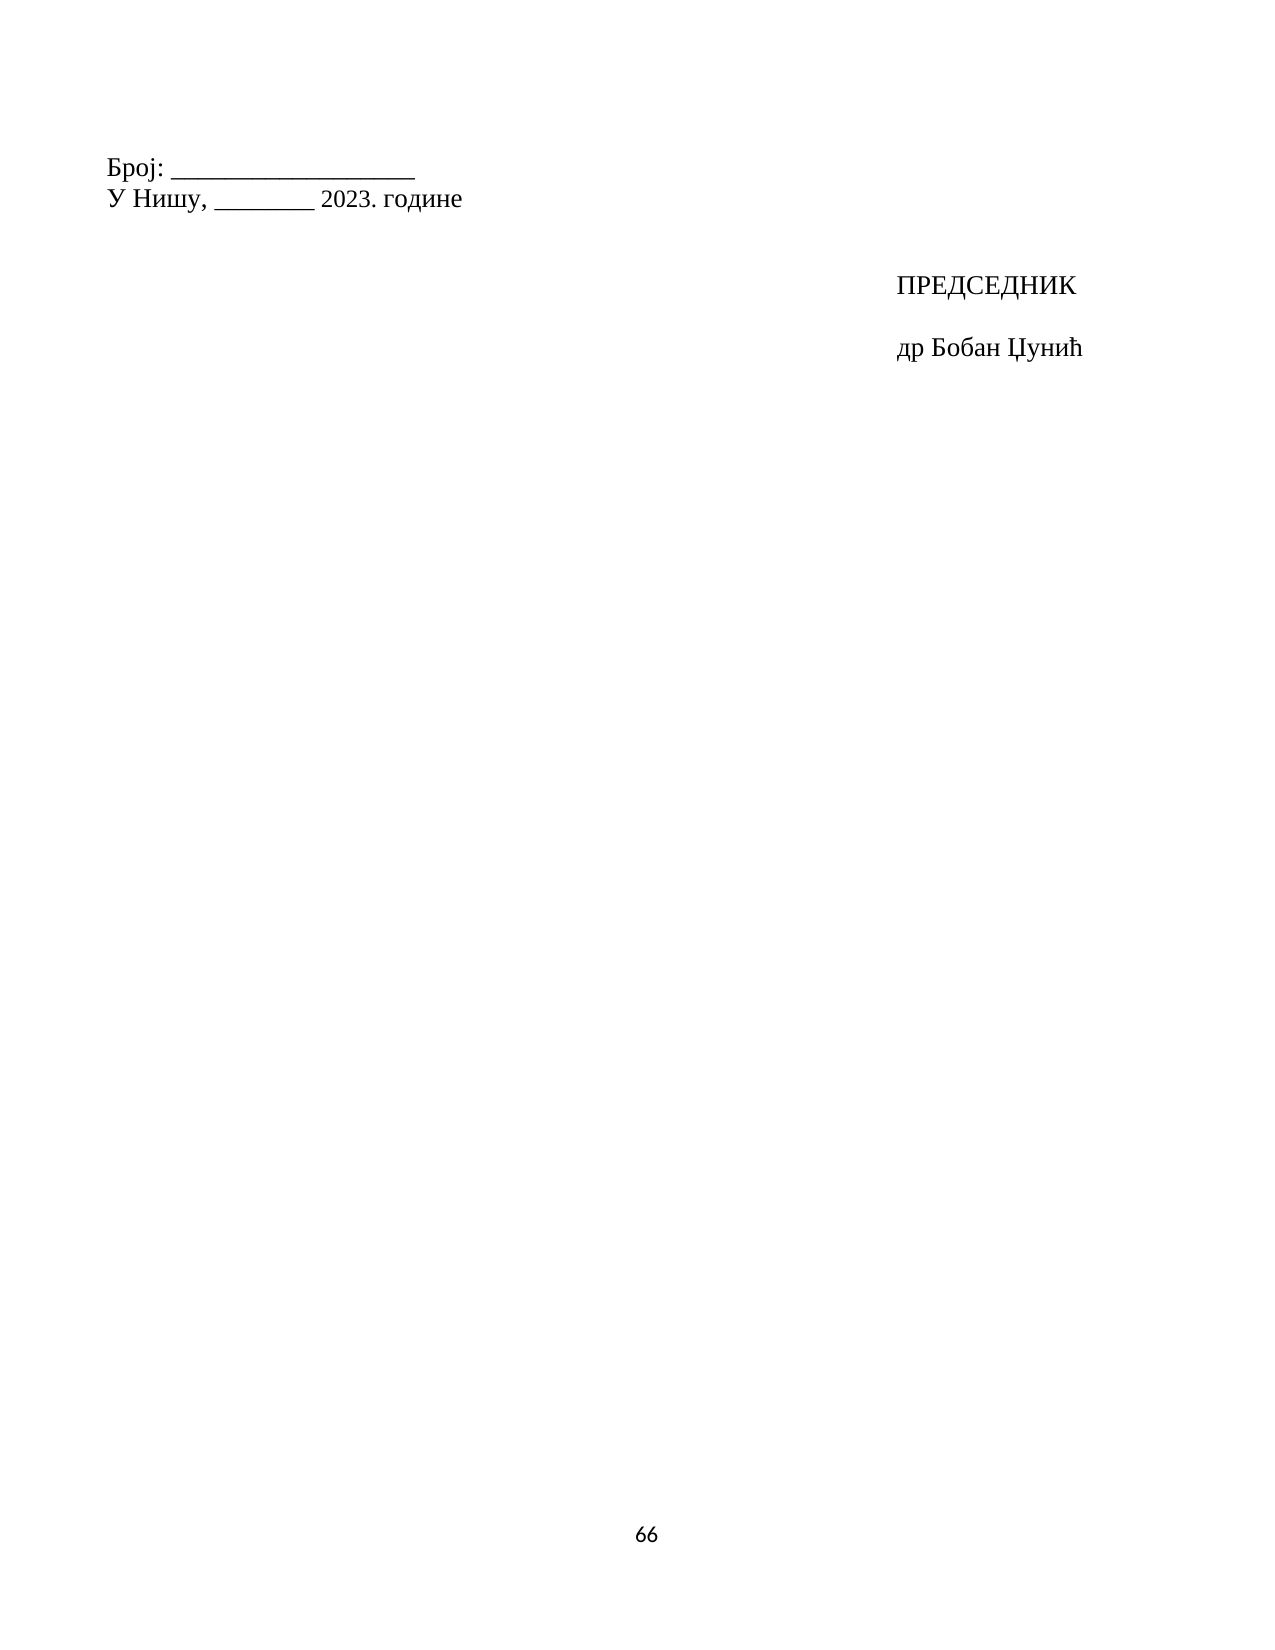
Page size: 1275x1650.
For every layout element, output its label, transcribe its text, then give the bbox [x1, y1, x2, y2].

text Број: __________________ [106, 151, 1186, 182]
text У Нишу, ________ 2023. године [106, 182, 1186, 213]
text ПРЕДСЕДНИК [106, 269, 1186, 300]
text др Бобан Џунић [106, 332, 1186, 363]
